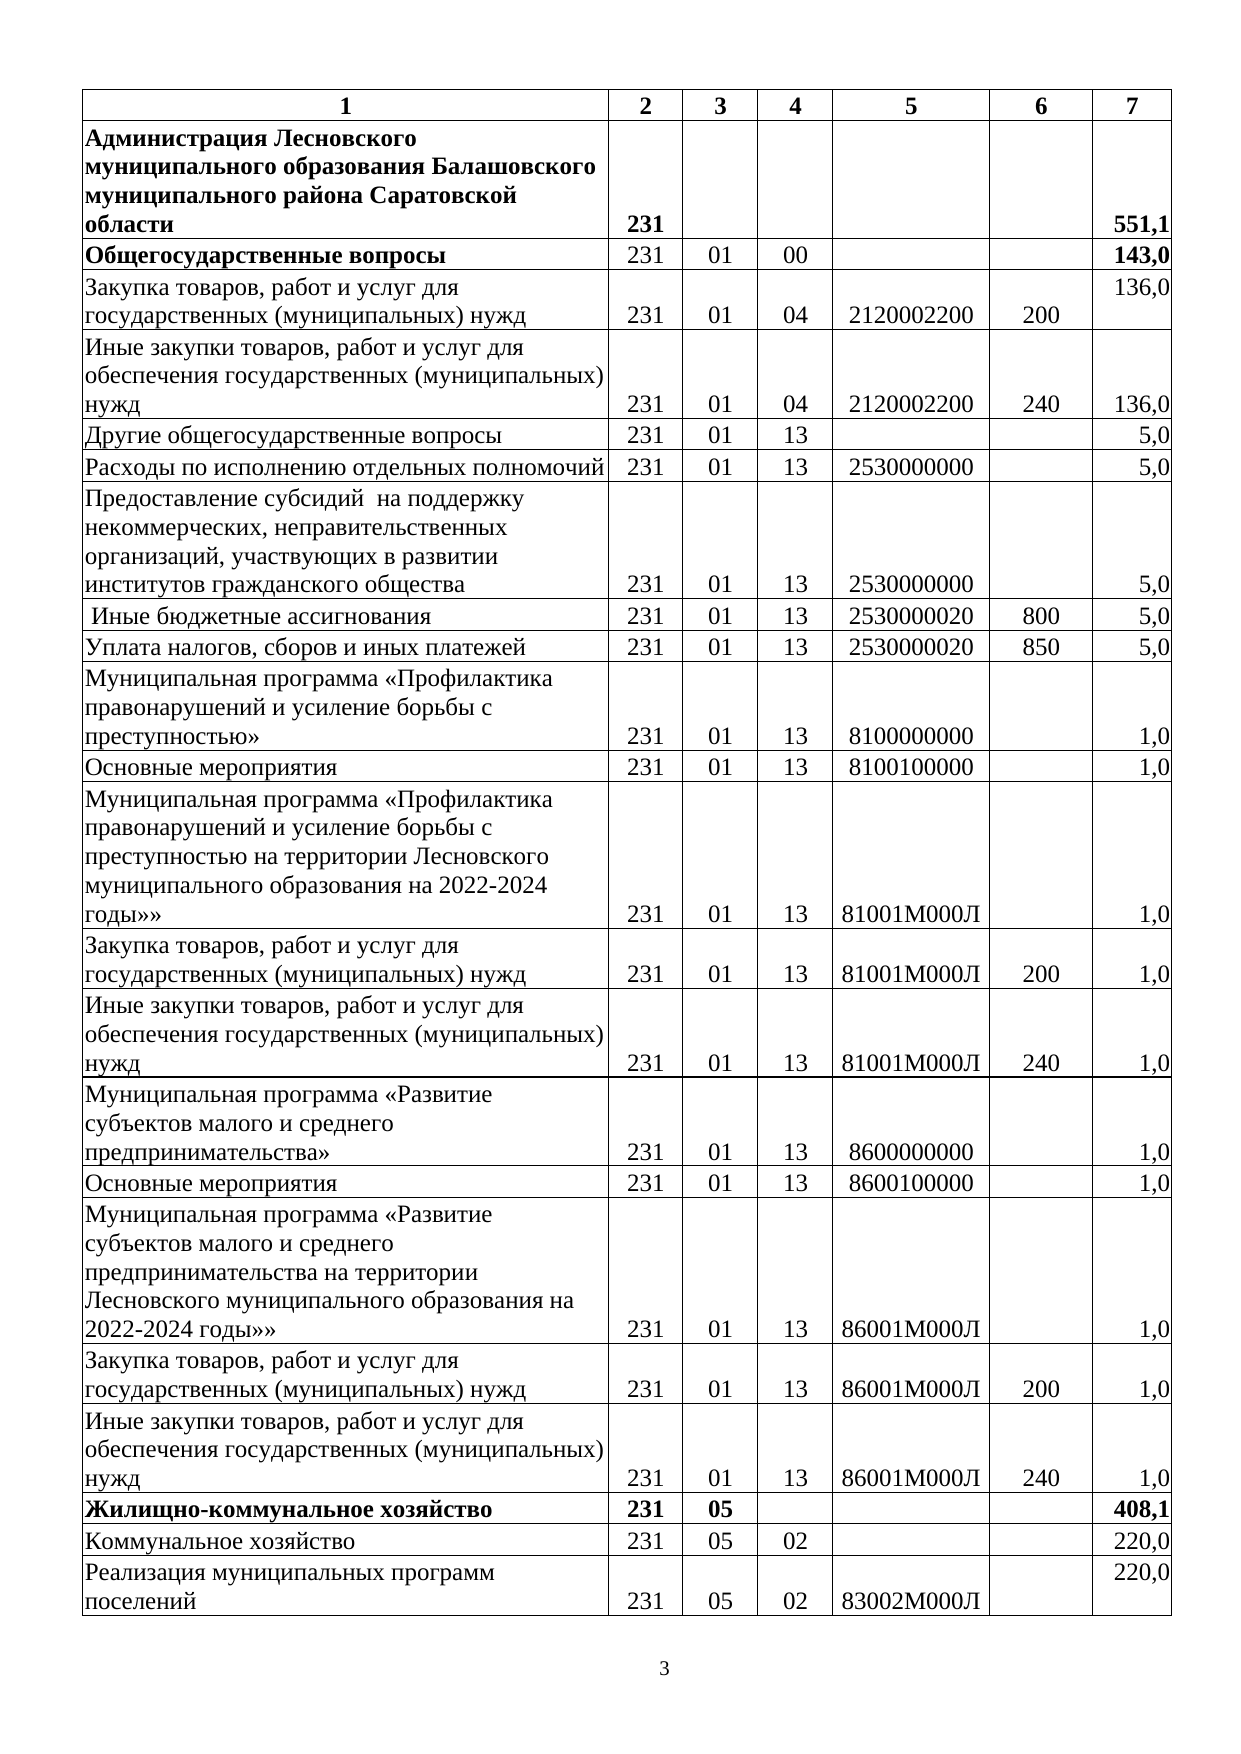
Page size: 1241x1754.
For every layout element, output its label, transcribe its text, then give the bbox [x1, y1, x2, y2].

table_cell 02 [758, 1556, 832, 1615]
table_cell 01 [683, 1198, 757, 1343]
table_cell [833, 239, 989, 269]
table_cell Предоставление субсидий на поддержку некоммерческих, неправительственных организаций, участвующих в развитии институтов гражданского общества [83, 482, 608, 598]
table_cell 231 [609, 782, 682, 927]
table_cell 220,0 [1093, 1556, 1171, 1615]
table_cell 5,0 [1093, 419, 1171, 449]
table_cell 2 [609, 90, 682, 120]
table_cell 02 [758, 1524, 832, 1555]
table_cell Другие общегосударственные вопросы [83, 419, 608, 449]
table_cell Муниципальная программа «Развитие субъектов малого и среднего предпринимательства» [83, 1078, 608, 1165]
table_cell 231 [609, 1404, 682, 1492]
table_cell 5,0 [1093, 450, 1171, 481]
table_cell Муниципальная программа «Профилактика правонарушений и усиление борьбы с преступностью на территории Лесновского муниципального образования на 2022-2024 годы»» [83, 782, 608, 927]
table_cell 240 [990, 330, 1092, 418]
table_cell 1,0 [1093, 1344, 1171, 1403]
table_cell [990, 121, 1092, 238]
table_cell Расходы по исполнению отдельных полномочий [83, 450, 608, 481]
table_cell [990, 419, 1092, 449]
table_cell 2530000020 [833, 631, 989, 661]
table_cell Иные закупки товаров, работ и услуг для обеспечения государственных (муниципальных) нужд [83, 330, 608, 418]
table_cell 1,0 [1093, 751, 1171, 781]
table_cell 231 [609, 1556, 682, 1615]
table_cell 231 [609, 1493, 682, 1523]
table_cell 1,0 [1093, 1166, 1171, 1197]
table_cell 800 [990, 599, 1092, 629]
table_cell [990, 1166, 1092, 1197]
table_cell 551,1 [1093, 121, 1171, 238]
table_cell Основные мероприятия [83, 751, 608, 781]
table_cell [990, 1078, 1092, 1165]
table_cell 86001М000Л [833, 1404, 989, 1492]
table_cell Коммунальное хозяйство [83, 1524, 608, 1555]
table_cell 240 [990, 989, 1092, 1076]
table_cell 3 [683, 90, 757, 120]
table_cell [990, 782, 1092, 927]
table_cell [833, 121, 989, 238]
table_cell 8100000000 [833, 662, 989, 750]
table_cell [758, 121, 832, 238]
table_cell 13 [758, 1078, 832, 1165]
table_cell 00 [758, 239, 832, 269]
table_cell 231 [609, 989, 682, 1076]
table_cell [833, 419, 989, 449]
table_cell [990, 1198, 1092, 1343]
table_cell Администрация Лесновского муниципального образования Балашовского муниципального района Саратовской области [83, 121, 608, 238]
table_cell 81001М000Л [833, 929, 989, 988]
table_cell 13 [758, 1344, 832, 1403]
table_cell 136,0 [1093, 270, 1171, 329]
table_cell 13 [758, 1198, 832, 1343]
table_cell 231 [609, 1344, 682, 1403]
table_cell 01 [683, 419, 757, 449]
table_cell 01 [683, 482, 757, 598]
table_cell 01 [683, 929, 757, 988]
table_cell 01 [683, 751, 757, 781]
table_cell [83, 1404, 608, 1492]
table_cell 231 [609, 1166, 682, 1197]
table_cell 13 [758, 1404, 832, 1492]
table_cell Общегосударственные вопросы [83, 239, 608, 269]
table_cell 231 [609, 419, 682, 449]
table_cell [758, 1493, 832, 1523]
table_cell [990, 662, 1092, 750]
table_cell 13 [758, 929, 832, 988]
table_cell 13 [758, 782, 832, 927]
table_cell [990, 450, 1092, 481]
table_cell 1,0 [1093, 1404, 1171, 1492]
table_cell 5,0 [1093, 631, 1171, 661]
table_cell 81001М000Л [833, 782, 989, 927]
table_cell 200 [990, 1344, 1092, 1403]
table_cell 01 [683, 662, 757, 750]
table_cell 231 [609, 121, 682, 238]
table_cell 231 [609, 751, 682, 781]
table_cell 850 [990, 631, 1092, 661]
table_cell 2530000020 [833, 599, 989, 629]
table_cell 1,0 [1093, 989, 1171, 1076]
table_cell 8100100000 [833, 751, 989, 781]
table_cell 231 [609, 330, 682, 418]
table_cell 1,0 [1093, 662, 1171, 750]
table_cell [990, 1556, 1092, 1615]
table_cell [683, 121, 757, 238]
table_cell 231 [609, 599, 682, 629]
table_cell 6 [990, 90, 1092, 120]
table_cell 01 [683, 270, 757, 329]
table_cell [990, 482, 1092, 598]
table_cell 13 [758, 1166, 832, 1197]
table_cell 04 [758, 270, 832, 329]
table_cell 01 [683, 1078, 757, 1165]
table_cell 86001М000Л [833, 1198, 989, 1343]
table_cell 13 [758, 482, 832, 598]
table_cell 231 [609, 631, 682, 661]
table_cell Иные закупки товаров, работ и услуг для обеспечения государственных (муниципальных) нужд [83, 989, 608, 1076]
table_cell 04 [758, 330, 832, 418]
table_cell Закупка товаров, работ и услуг для государственных (муниципальных) нужд [83, 929, 608, 988]
table_cell 1,0 [1093, 1078, 1171, 1165]
table_cell 231 [609, 1198, 682, 1343]
table_cell 5,0 [1093, 599, 1171, 629]
table_cell Закупка товаров, работ и услуг для государственных (муниципальных) нужд [83, 1344, 608, 1403]
table_cell 2120002200 [833, 330, 989, 418]
table_cell 231 [609, 239, 682, 269]
table_cell 81001М000Л [833, 989, 989, 1076]
table_cell 05 [683, 1493, 757, 1523]
table_cell [990, 1524, 1092, 1555]
table_cell 13 [758, 989, 832, 1076]
table_cell 01 [683, 1404, 757, 1492]
table_cell Муниципальная программа «Развитие субъектов малого и среднего предпринимательства на территории Лесновского муниципального образования на 2022-2024 годы»» [83, 1198, 608, 1343]
table_cell 13 [758, 751, 832, 781]
table_cell 01 [683, 989, 757, 1076]
table_cell 5,0 [1093, 482, 1171, 598]
table_cell 13 [758, 599, 832, 629]
table_cell 01 [683, 330, 757, 418]
table_cell Иные бюджетные ассигнования [83, 599, 608, 629]
table_cell 231 [609, 662, 682, 750]
table_cell Уплата налогов, сборов и иных платежей [83, 631, 608, 661]
table_cell 2530000000 [833, 450, 989, 481]
table_cell 01 [683, 450, 757, 481]
table_cell 240 [990, 1404, 1092, 1492]
table_cell 05 [683, 1556, 757, 1615]
table_cell Реализация муниципальных программ поселений [83, 1556, 608, 1615]
table_cell 2530000000 [833, 482, 989, 598]
table_cell 01 [683, 782, 757, 927]
table_cell 4 [758, 90, 832, 120]
table_cell 01 [683, 239, 757, 269]
table_cell [990, 751, 1092, 781]
table_cell 143,0 [1093, 239, 1171, 269]
table_cell 13 [758, 450, 832, 481]
table_cell 13 [758, 419, 832, 449]
table_cell Закупка товаров, работ и услуг для государственных (муниципальных) нужд [83, 270, 608, 329]
table_cell 231 [609, 270, 682, 329]
table_cell [833, 1524, 989, 1555]
table_cell Жилищно-коммунальное хозяйство [83, 1493, 608, 1523]
table_cell 01 [683, 1166, 757, 1197]
table_cell [833, 1493, 989, 1523]
table_cell 86001М000Л [833, 1344, 989, 1403]
table_cell 220,0 [1093, 1524, 1171, 1555]
table_cell 1,0 [1093, 782, 1171, 927]
table_cell 231 [609, 1524, 682, 1555]
table_cell 200 [990, 270, 1092, 329]
table_cell 05 [683, 1524, 757, 1555]
table_cell 408,1 [1093, 1493, 1171, 1523]
table_cell 2120002200 [833, 270, 989, 329]
table_cell 8600100000 [833, 1166, 989, 1197]
table_cell 136,0 [1093, 330, 1171, 418]
table_cell 01 [683, 599, 757, 629]
table_cell 13 [758, 631, 832, 661]
table_cell Основные мероприятия [83, 1166, 608, 1197]
table_cell [990, 1493, 1092, 1523]
table_cell 5 [833, 90, 989, 120]
table_cell 83002М000Л [833, 1556, 989, 1615]
table_cell 7 [1093, 90, 1171, 120]
table_cell 1,0 [1093, 929, 1171, 988]
table_cell [990, 239, 1092, 269]
table_cell 13 [758, 662, 832, 750]
table_cell 231 [609, 450, 682, 481]
table_cell 01 [683, 1344, 757, 1403]
table_cell 01 [683, 631, 757, 661]
table_cell 231 [609, 482, 682, 598]
table_cell 1,0 [1093, 1198, 1171, 1343]
table_cell Муниципальная программа «Профилактика правонарушений и усиление борьбы с преступностью» [83, 662, 608, 750]
table_cell 231 [609, 929, 682, 988]
table_cell 8600000000 [833, 1078, 989, 1165]
table_cell 200 [990, 929, 1092, 988]
table_cell 231 [609, 1078, 682, 1165]
table_cell 1 [83, 90, 608, 120]
